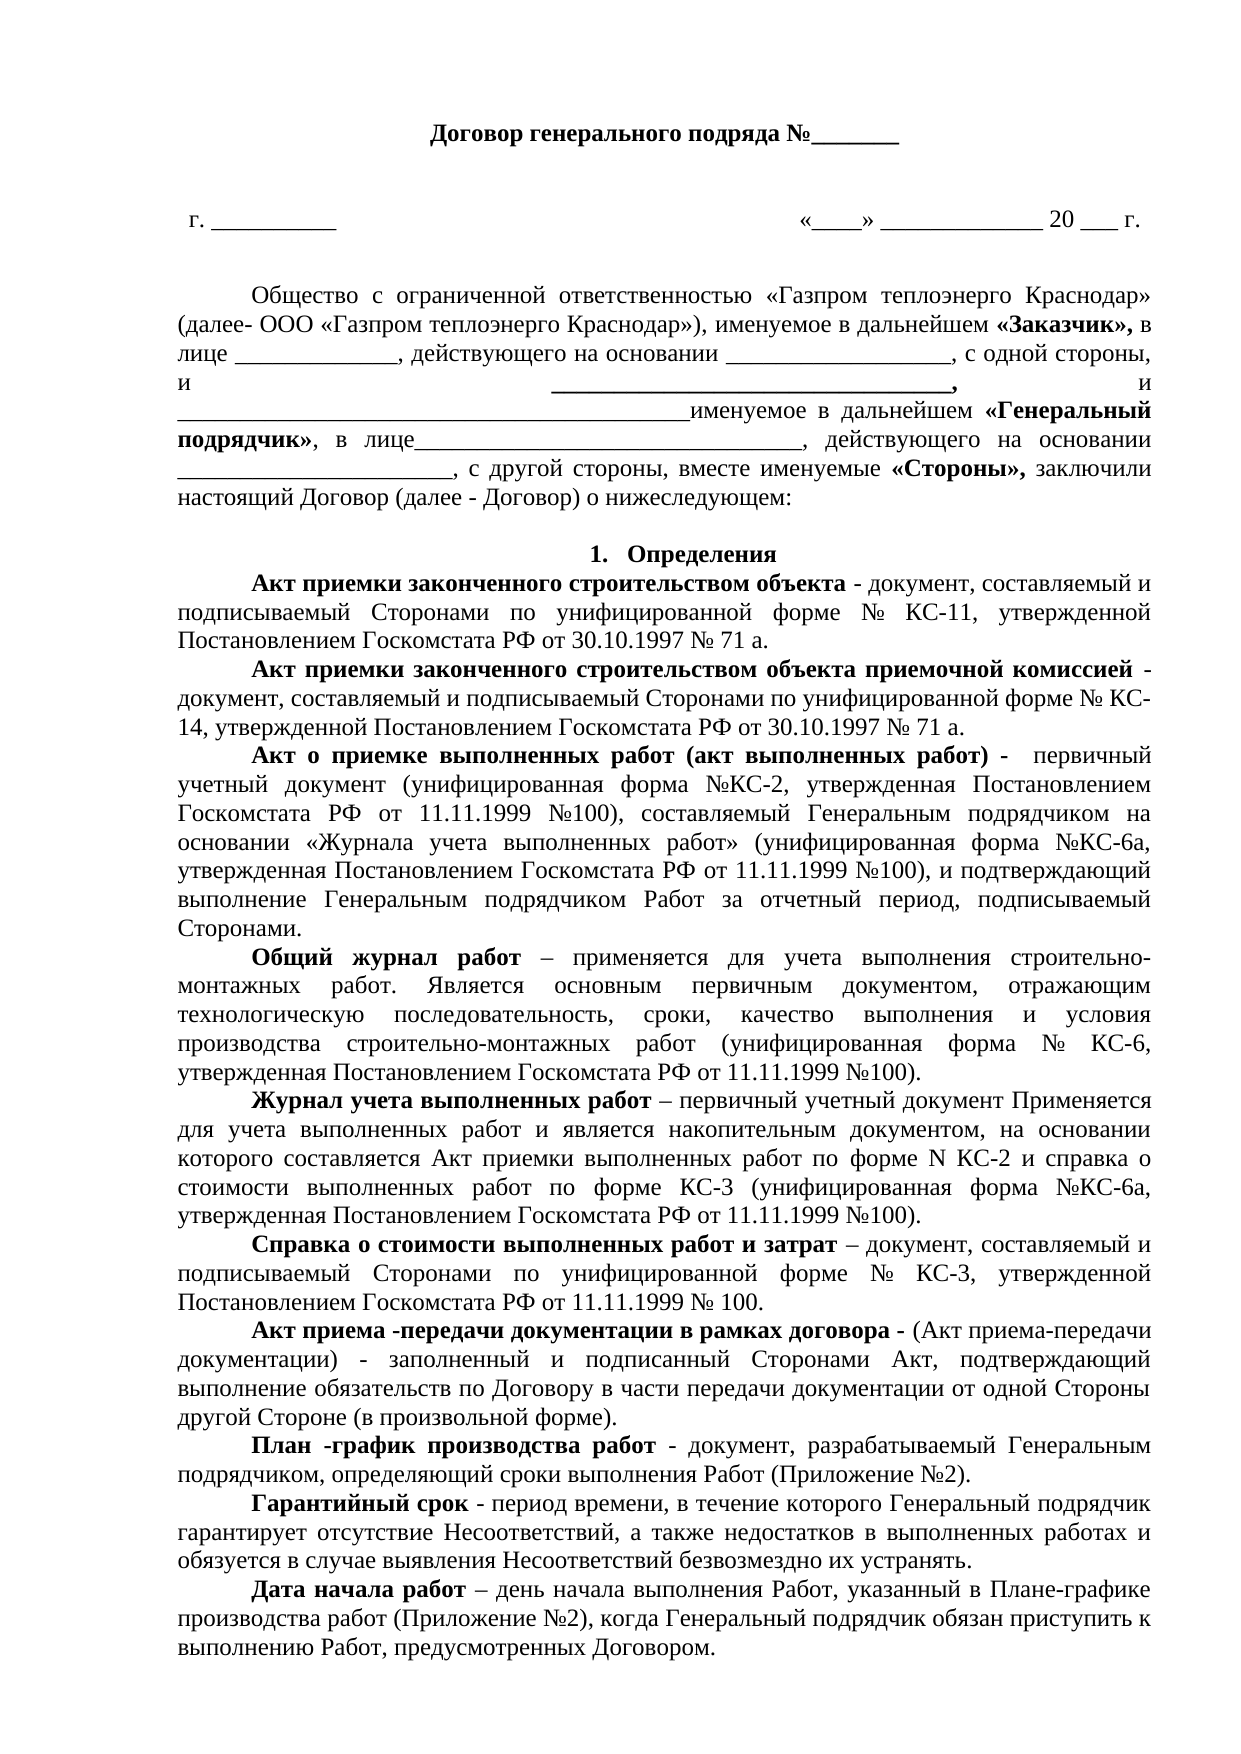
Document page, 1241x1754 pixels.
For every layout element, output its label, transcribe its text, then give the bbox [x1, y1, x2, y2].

text Акт о приемке выполненных работ (акт выполненных работ) - первичный учетный документ (унифицированная форма №КС-2, утвержденная Постановлением Госкомстата РФ от 11.11.1999 №100), составляемый Генеральным подрядчиком на основании «Журнала учета выполненных работ» (унифицированная форма №КС-6а, утвержденная Постановлением Госкомстата РФ от 11.11.1999 №100), и подтверждающий выполнение Генеральным подрядчиком Работ за отчетный период, подписываемый Сторонами. [177, 741, 1152, 942]
text Общий журнал работ – применяется для учета выполнения строительно-монтажных работ. Является основным первичным документом, отражающим технологическую последовательность, сроки, качество выполнения и условия производства строительно-монтажных работ (унифицированная форма № КС-6, утвержденная Постановлением Госкомстата РФ от 11.11.1999 №100). [177, 942, 1152, 1086]
table_header г. __________ [177, 204, 720, 252]
text Договор генерального подряда №_______ [177, 118, 1152, 147]
text Справка о стоимости выполненных работ и затрат – документ, составляемый и подписываемый Сторонами по унифицированной форме № КС-3, утвержденной Постановлением Госкомстата РФ от 11.11.1999 № 100. [177, 1229, 1152, 1316]
text План -график производства работ - документ, разрабатываемый Генеральным подрядчиком, определяющий сроки выполнения Работ (Приложение №2). [177, 1431, 1152, 1488]
text Журнал учета выполненных работ – первичный учетный документ Применяется для учета выполненных работ и является накопительным документом, на основании которого составляется Акт приемки выполненных работ по форме N КС-2 и справка о стоимости выполненных работ по форме КС-3 (унифицированная форма №КС-6а, утвержденная Постановлением Госкомстата РФ от 11.11.1999 №100). [177, 1086, 1152, 1229]
text Общество с ограниченной ответственностью «Газпром теплоэнерго Краснодар» (далее- ООО «Газпром теплоэнерго Краснодар»), именуемое в дальнейшем «Заказчик», в лице _____________, действующего на основании __________________, с одной стороны, и ________________________________, и _________________________________________именуемое в дальнейшем «Генеральный подрядчик», в лице_______________________________, действующего на основании ______________________, с другой стороны, вместе именуемые «Стороны», заключили настоящий Договор (далее - Договор) о нижеследующем: [177, 281, 1152, 511]
text Дата начала работ – день начала выполнения Работ, указанный в Плане-графике производства работ (Приложение №2), когда Генеральный подрядчик обязан приступить к выполнению Работ, предусмотренных Договором. [177, 1574, 1152, 1661]
text Акт приемки законченного строительством объекта приемочной комиссией - документ, составляемый и подписываемый Сторонами по унифицированной форме № КС-14, утвержденной Постановлением Госкомстата РФ от 30.10.1997 № 71 а. [177, 654, 1152, 741]
list Определения [215, 539, 1152, 568]
text Акт приема -передачи документации в рамках договора - (Акт приема-передачи документации) - заполненный и подписанный Сторонами Акт, подтверждающий выполнение обязательств по Договору в части передачи документации от одной Стороны другой Стороне (в произвольной форме). [177, 1316, 1152, 1431]
text Гарантийный срок - период времени, в течение которого Генеральный подрядчик гарантирует отсутствие Несоответствий, а также недостатков в выполненных работах и обязуется в случае выявления Несоответствий безвозмездно их устранять. [177, 1488, 1152, 1574]
text Акт приемки законченного строительством объекта - документ, составляемый и подписываемый Сторонами по унифицированной форме № КС-11, утвержденной Постановлением Госкомстата РФ от 30.10.1997 № 71 а. [177, 568, 1152, 654]
table_header «____» _____________ 20 ___ г. [720, 204, 1152, 252]
